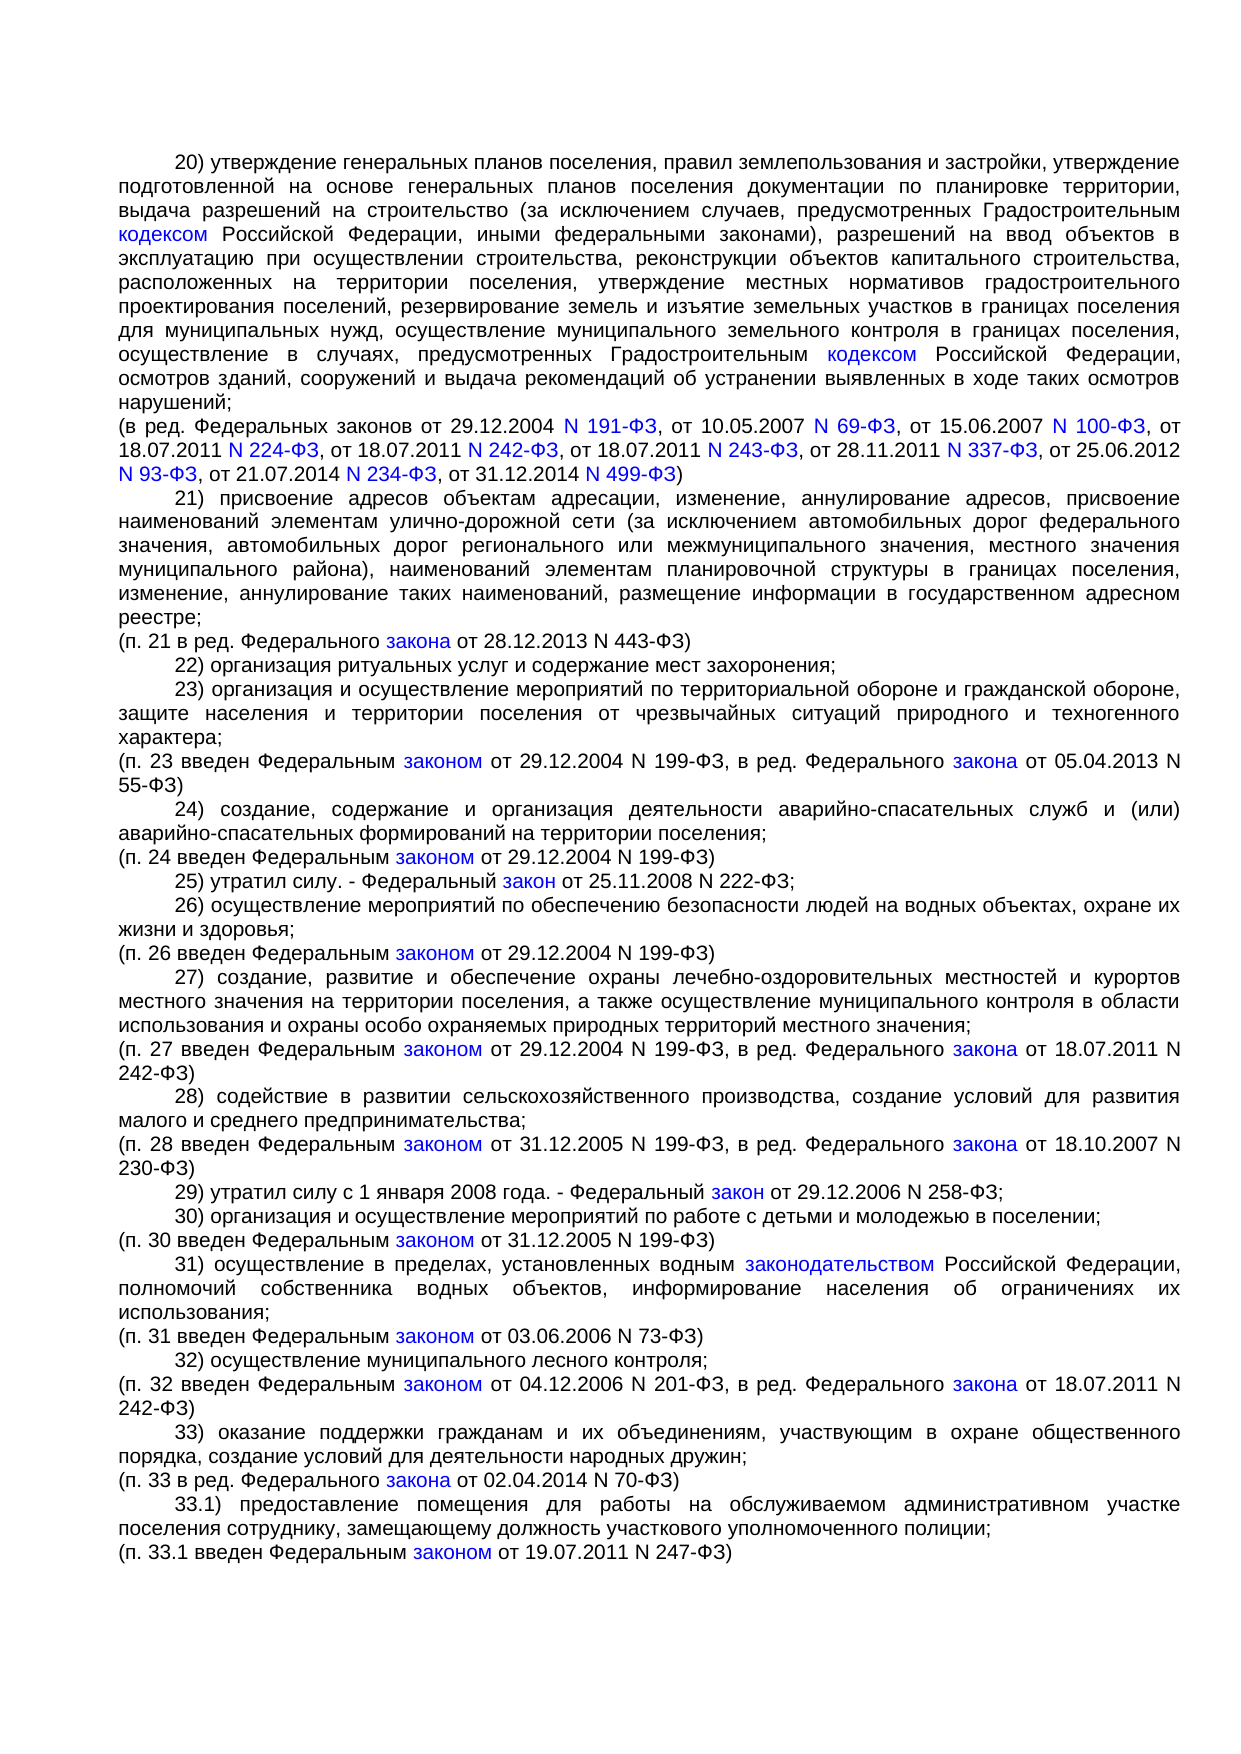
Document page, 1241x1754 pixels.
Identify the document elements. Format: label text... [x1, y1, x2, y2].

text 27) создание, развитие и обеспечение охраны лечебно-оздоровительных местностей и курортов местного значения на территории поселения, а также осуществление муниципального контроля в области использования и охраны особо охраняемых природных территорий местного значения; [118, 964, 1181, 1036]
text 30) организация и осуществление мероприятий по работе с детьми и молодежью в поселении; [118, 1204, 1181, 1228]
text 26) осуществление мероприятий по обеспечению безопасности людей на водных объектах, охране их жизни и здоровья; [118, 893, 1181, 941]
text (п. 27 введен Федеральным законом от 29.12.2004 N 199-ФЗ, в ред. Федерального закона от 18.07.2011 N 242-ФЗ) [118, 1036, 1181, 1084]
text 22) организация ритуальных услуг и содержание мест захоронения; [118, 653, 1181, 677]
text 20) утверждение генеральных планов поселения, правил землепользования и застройки, утверждение подготовленной на основе генеральных планов поселения документации по планировке территории, выдача разрешений на строительство (за исключением случаев, предусмотренных Градостроительным кодексом Российской Федерации, иными федеральными законами), разрешений на ввод объектов в эксплуатацию при осуществлении строительства, реконструкции объектов капитального строительства, расположенных на территории поселения, утверждение местных нормативов градостроительного проектирования поселений, резервирование земель и изъятие земельных участков в границах поселения для муниципальных нужд, осуществление муниципального земельного контроля в границах поселения, осуществление в случаях, предусмотренных Градостроительным кодексом Российской Федерации, осмотров зданий, сооружений и выдача рекомендаций об устранении выявленных в ходе таких осмотров нарушений; [118, 150, 1181, 413]
text 23) организация и осуществление мероприятий по территориальной обороне и гражданской обороне, защите населения и территории поселения от чрезвычайных ситуаций природного и техногенного характера; [118, 677, 1181, 749]
text (п. 21 в ред. Федерального закона от 28.12.2013 N 443-ФЗ) [118, 629, 1181, 653]
text (п. 33 в ред. Федерального закона от 02.04.2014 N 70-ФЗ) [118, 1468, 1181, 1492]
text (п. 26 введен Федеральным законом от 29.12.2004 N 199-ФЗ) [118, 941, 1181, 964]
text 28) содействие в развитии сельскохозяйственного производства, создание условий для развития малого и среднего предпринимательства; [118, 1084, 1181, 1132]
text (п. 23 введен Федеральным законом от 29.12.2004 N 199-ФЗ, в ред. Федерального закона от 05.04.2013 N 55-ФЗ) [118, 749, 1181, 797]
text (п. 30 введен Федеральным законом от 31.12.2005 N 199-ФЗ) [118, 1228, 1181, 1252]
text (п. 28 введен Федеральным законом от 31.12.2005 N 199-ФЗ, в ред. Федерального закона от 18.10.2007 N 230-ФЗ) [118, 1132, 1181, 1180]
text 32) осуществление муниципального лесного контроля; [118, 1348, 1181, 1372]
text 24) создание, содержание и организация деятельности аварийно-спасательных служб и (или) аварийно-спасательных формирований на территории поселения; [118, 797, 1181, 845]
text (п. 33.1 введен Федеральным законом от 19.07.2011 N 247-ФЗ) [118, 1539, 1181, 1563]
text 29) утратил силу с 1 января 2008 года. - Федеральный закон от 29.12.2006 N 258-ФЗ; [118, 1180, 1181, 1204]
text 31) осуществление в пределах, установленных водным законодательством Российской Федерации, полномочий собственника водных объектов, информирование населения об ограничениях их использования; [118, 1252, 1181, 1324]
text 25) утратил силу. - Федеральный закон от 25.11.2008 N 222-ФЗ; [118, 869, 1181, 893]
text (п. 31 введен Федеральным законом от 03.06.2006 N 73-ФЗ) [118, 1324, 1181, 1348]
text 21) присвоение адресов объектам адресации, изменение, аннулирование адресов, присвоение наименований элементам улично-дорожной сети (за исключением автомобильных дорог федерального значения, автомобильных дорог регионального или межмуниципального значения, местного значения муниципального района), наименований элементам планировочной структуры в границах поселения, изменение, аннулирование таких наименований, размещение информации в государственном адресном реестре; [118, 485, 1181, 629]
text (п. 24 введен Федеральным законом от 29.12.2004 N 199-ФЗ) [118, 845, 1181, 869]
text 33.1) предоставление помещения для работы на обслуживаемом административном участке поселения сотруднику, замещающему должность участкового уполномоченного полиции; [118, 1492, 1181, 1539]
text (в ред. Федеральных законов от 29.12.2004 N 191-ФЗ, от 10.05.2007 N 69-ФЗ, от 15.06.2007 N 100-ФЗ, от 18.07.2011 N 224-ФЗ, от 18.07.2011 N 242-ФЗ, от 18.07.2011 N 243-ФЗ, от 28.11.2011 N 337-ФЗ, от 25.06.2012 N 93-ФЗ, от 21.07.2014 N 234-ФЗ, от 31.12.2014 N 499-ФЗ) [118, 413, 1181, 485]
text (п. 32 введен Федеральным законом от 04.12.2006 N 201-ФЗ, в ред. Федерального закона от 18.07.2011 N 242-ФЗ) [118, 1372, 1181, 1420]
text 33) оказание поддержки гражданам и их объединениям, участвующим в охране общественного порядка, создание условий для деятельности народных дружин; [118, 1420, 1181, 1468]
